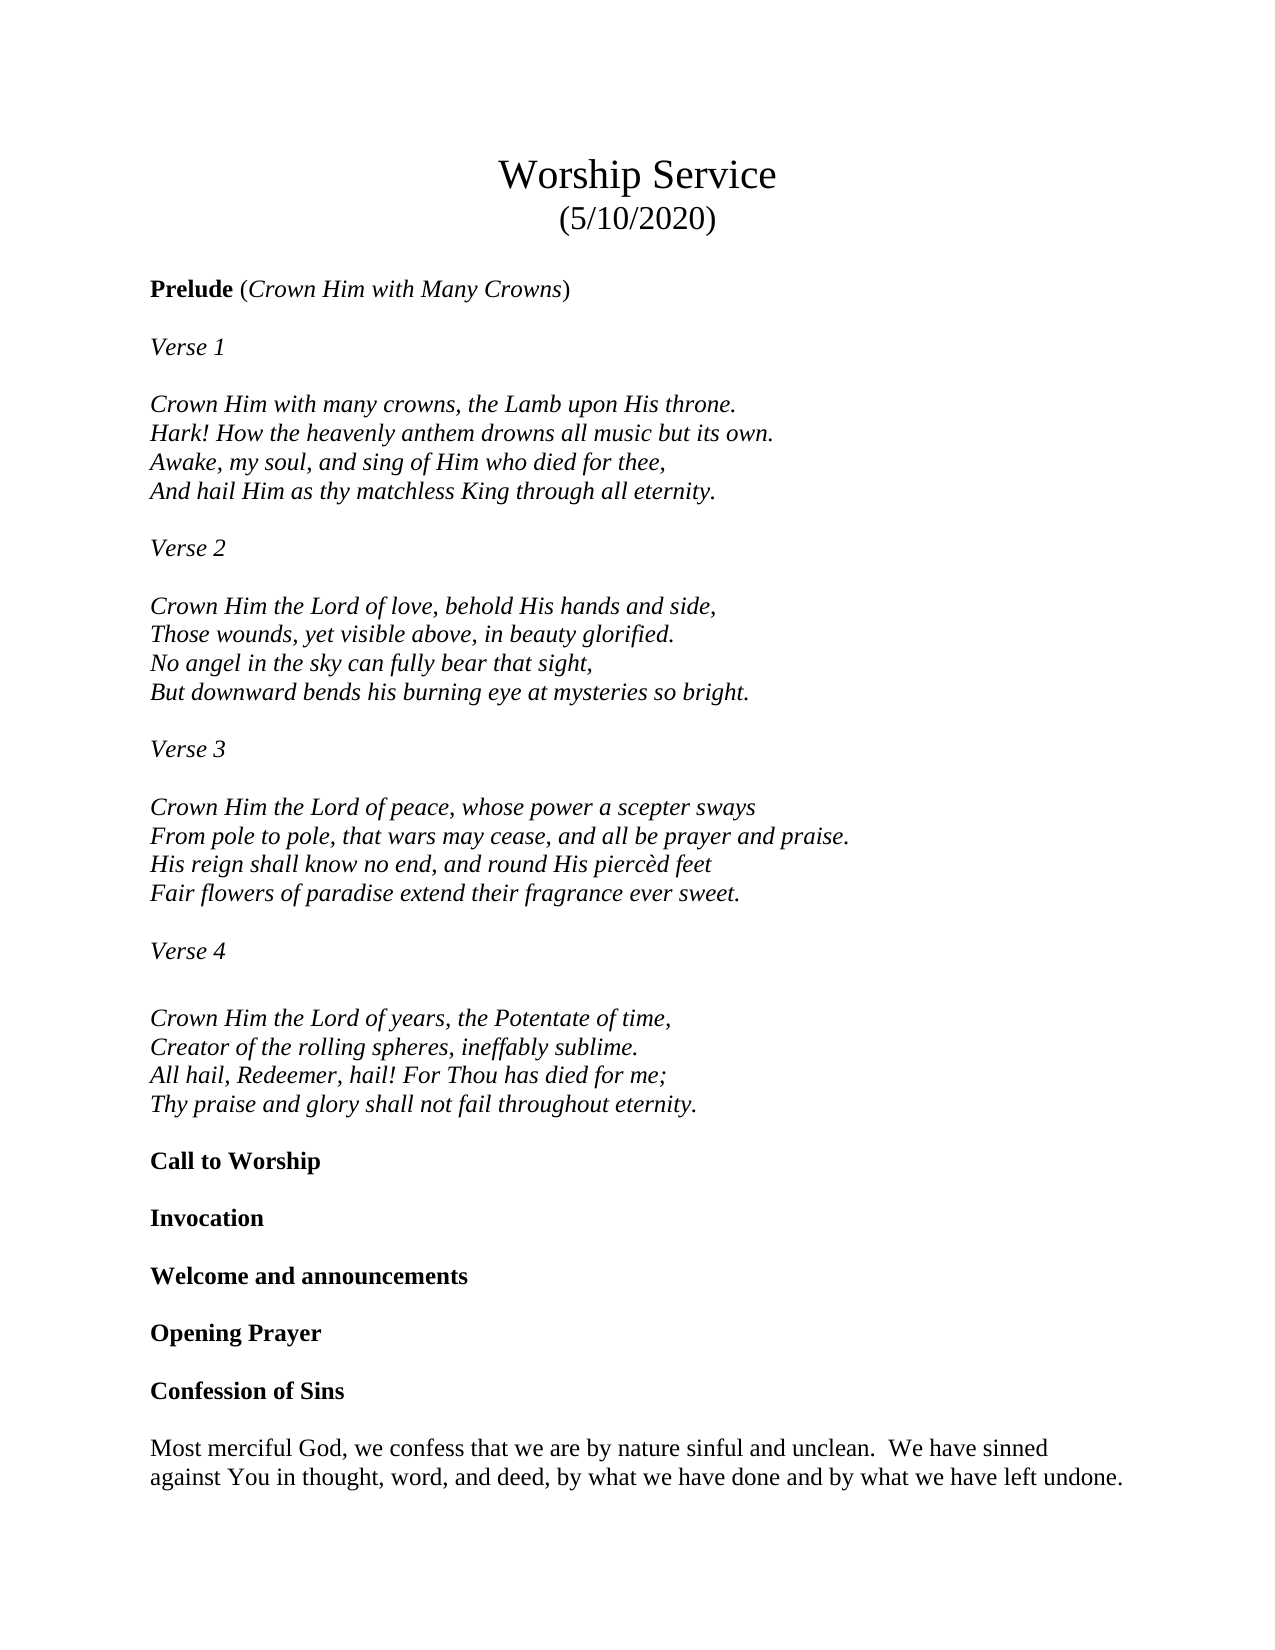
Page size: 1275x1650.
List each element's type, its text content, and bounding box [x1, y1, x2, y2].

text Verse 4 [150, 936, 1125, 964]
text Welcome and announcements [150, 1261, 1125, 1290]
text Prelude (Crown Him with Many Crowns) [150, 274, 1125, 303]
text Crown Him the Lord of years, the Potentate of time, Creator of the rolling spheres, ineffably sublime. All hail, Redeemer, hail! For Thou has died for me; Thy praise and glory shall not fail throughout eternity. [150, 1003, 1125, 1146]
text Verse 3 [150, 734, 1125, 763]
text Invocation [150, 1203, 1125, 1232]
text Crown Him with many crowns, the Lamb upon His throne. Hark! How the heavenly anthem drowns all music but its own. Awake, my soul, and sing of Him who died for thee, And hail Him as thy matchless King through all eternity. [150, 389, 1125, 504]
text (5/10/2020) [150, 198, 1125, 236]
text Crown Him the Lord of love, behold His hands and side, Those wounds, yet visible above, in beauty glorified. No angel in the sky can fully bear that sight, But downward bends his burning eye at mysteries so bright. [150, 591, 1125, 706]
text Verse 1 [150, 332, 1125, 361]
text Opening Prayer [150, 1318, 1125, 1347]
text Crown Him the Lord of peace, whose power a scepter sways From pole to pole, that wars may cease, and all be prayer and praise. His reign shall know no end, and round His piercèd feet Fair flowers of paradise extend their fragrance ever sweet. [150, 792, 1125, 907]
text Verse 2 [150, 533, 1125, 562]
text Call to Worship [150, 1146, 1125, 1175]
text Confession of Sins [150, 1376, 1125, 1405]
text Worship Service [150, 150, 1125, 198]
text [150, 1433, 1125, 1491]
